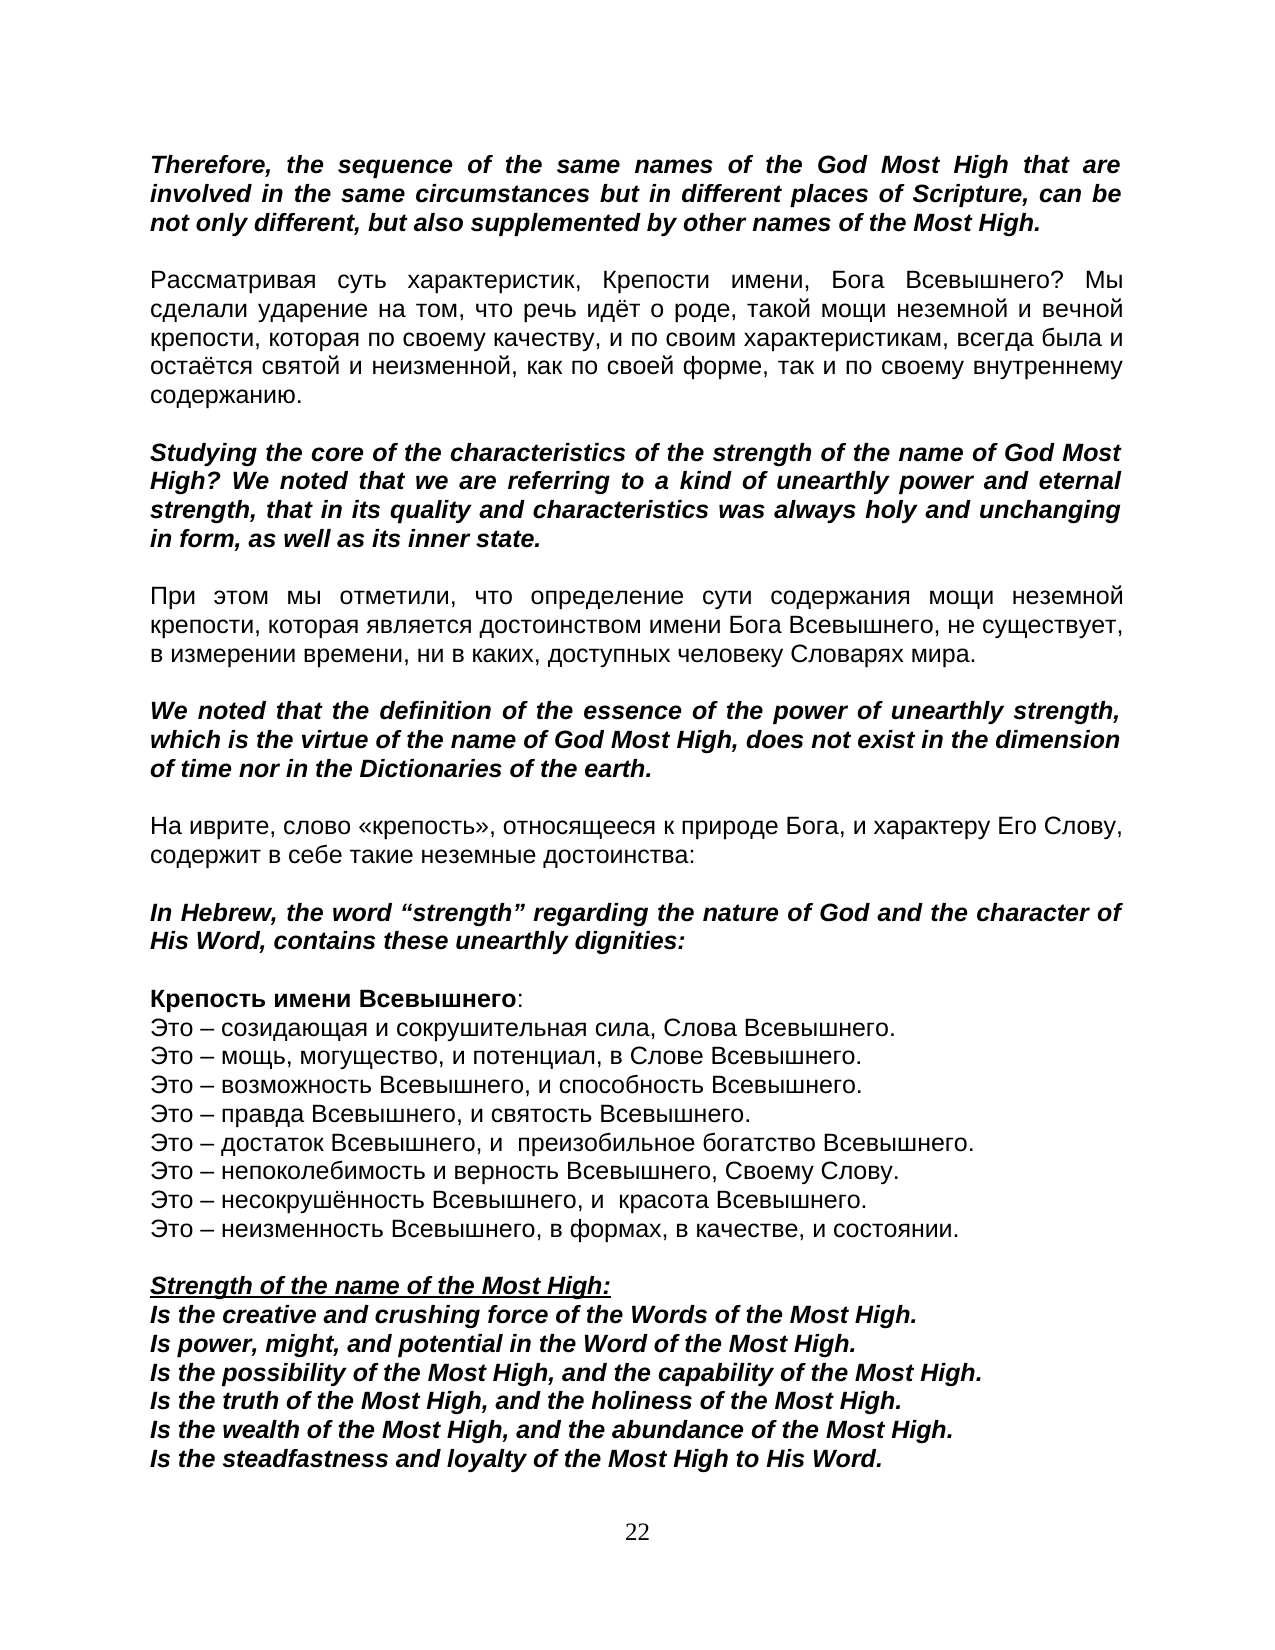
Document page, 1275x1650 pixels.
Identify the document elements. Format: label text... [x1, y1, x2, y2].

text Это – достаток Всевышнего, и преизобильное богатство Всевышнего. [150, 1127, 1125, 1156]
text Это – несокрушённость Всевышнего, и красота Всевышнего. [150, 1185, 1125, 1214]
text Это – возможность Всевышнего, и способность Всевышнего. [150, 1070, 1125, 1099]
text Is the truth of the Most High, and the holiness of the Most High. [150, 1386, 1125, 1415]
text We noted that the definition of the essence of the power of unearthly strength, which is the virtue of the name of God Most High, does not exist in the dimension of time nor in the Dictionaries of the earth. [150, 696, 1125, 782]
text На иврите, слово «крепость», относящееся к природе Бога, и характеру Его Слову, содержит в себе такие неземные достоинства: [150, 811, 1125, 869]
text Это – неизменность Всевышнего, в формах, в качестве, и состоянии. [150, 1214, 1125, 1242]
text Is the steadfastness and loyalty of the Most High to His Word. [150, 1444, 1125, 1472]
text Studying the core of the characteristics of the strength of the name of God Most High? We noted that we are referring to a kind of unearthly power and eternal strength, that in its quality and characteristics was always holy and unchanging in form, as well as its inner state. [150, 437, 1125, 552]
text Крепость имени Всевышнего: [150, 984, 1125, 1012]
text Is power, might, and potential in the Word of the Most High. [150, 1329, 1125, 1357]
text При этом мы отметили, что определение сути содержания мощи неземной крепости, которая является достоинством имени Бога Всевышнего, не существует, в измерении времени, ни в каких, доступных человеку Словарях мира. [150, 581, 1125, 667]
text Это – созидающая и сокрушительная сила, Слова Всевышнего. [150, 1012, 1125, 1041]
text Strength of the name of the Most High: [150, 1271, 1125, 1300]
text Это – правда Всевышнего, и святость Всевышнего. [150, 1099, 1125, 1127]
text Это – непоколебимость и верность Всевышнего, Своему Слову. [150, 1156, 1125, 1185]
text Рассматривая суть характеристик, Крепости имени, Бога Всевышнего? Мы сделали ударение на том, что речь идёт о роде, такой мощи неземной и вечной крепости, которая по своему качеству, и по своим характеристикам, всегда была и остаётся святой и неизменной, как по своей форме, так и по своему внутреннему содержанию. [150, 265, 1125, 409]
text Это – мощь, могущество, и потенциал, в Слове Всевышнего. [150, 1041, 1125, 1070]
text Is the wealth of the Most High, and the abundance of the Most High. [150, 1415, 1125, 1444]
text Is the possibility of the Most High, and the capability of the Most High. [150, 1357, 1125, 1386]
text Is the creative and crushing force of the Words of the Most High. [150, 1300, 1125, 1329]
text In Hebrew, the word “strength” regarding the nature of God and the character of His Word, contains these unearthly dignities: [150, 897, 1125, 955]
text Therefore, the sequence of the same names of the God Most High that are involved in the same circumstances but in different places of Scripture, can be not only different, but also supplemented by other names of the Most High. [150, 150, 1125, 236]
